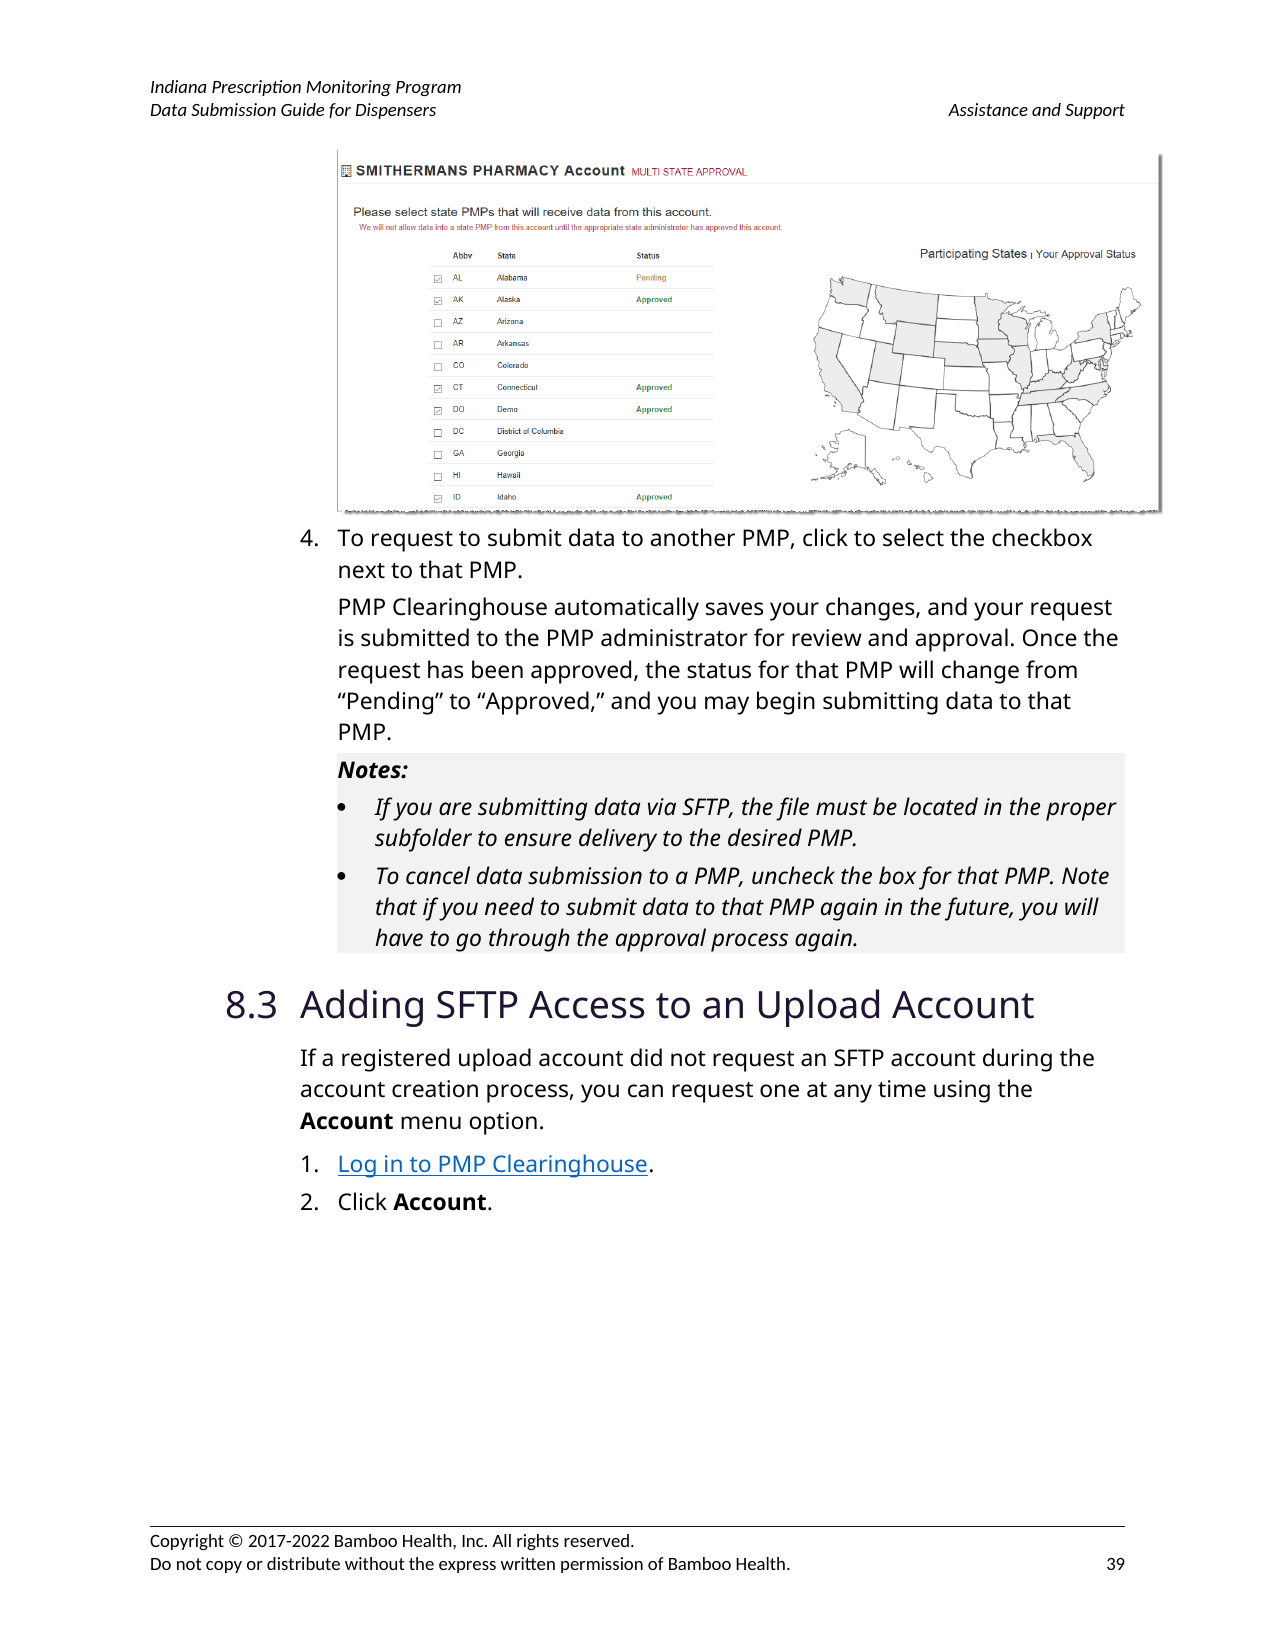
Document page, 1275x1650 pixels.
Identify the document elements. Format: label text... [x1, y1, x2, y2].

list To request to submit data to another PMP, click to select the checkbox next to that PMP. [300, 522, 1125, 585]
list Log in to PMP Clearinghouse. [300, 1148, 1125, 1179]
subtitle Adding SFTP Access to an Upload Account [225, 978, 1125, 1029]
list Click Account. [300, 1186, 1125, 1217]
text To cancel data submission to a PMP, uncheck the box for that PMP. Note that if you need to submit data to that PMP again in the future, you will have to go through the approval process again. [337, 860, 1125, 953]
text If a registered upload account did not request an SFTP account during the account creation process, you can request one at any time using the Account menu option. [300, 1042, 1125, 1136]
list PMP Clearinghouse automatically saves your changes, and your request is submitted to the PMP administrator for review and approval. Once the request has been approved, the status for that PMP will change from “Pending” to “Approved,” and you may begin submitting data to that PMP. [337, 591, 1125, 747]
text Notes: [337, 753, 1125, 785]
text If you are submitting data via SFTP, the file must be located in the proper subfolder to ensure delivery to the desired PMP. [337, 791, 1125, 853]
picture [337, 150, 1163, 516]
